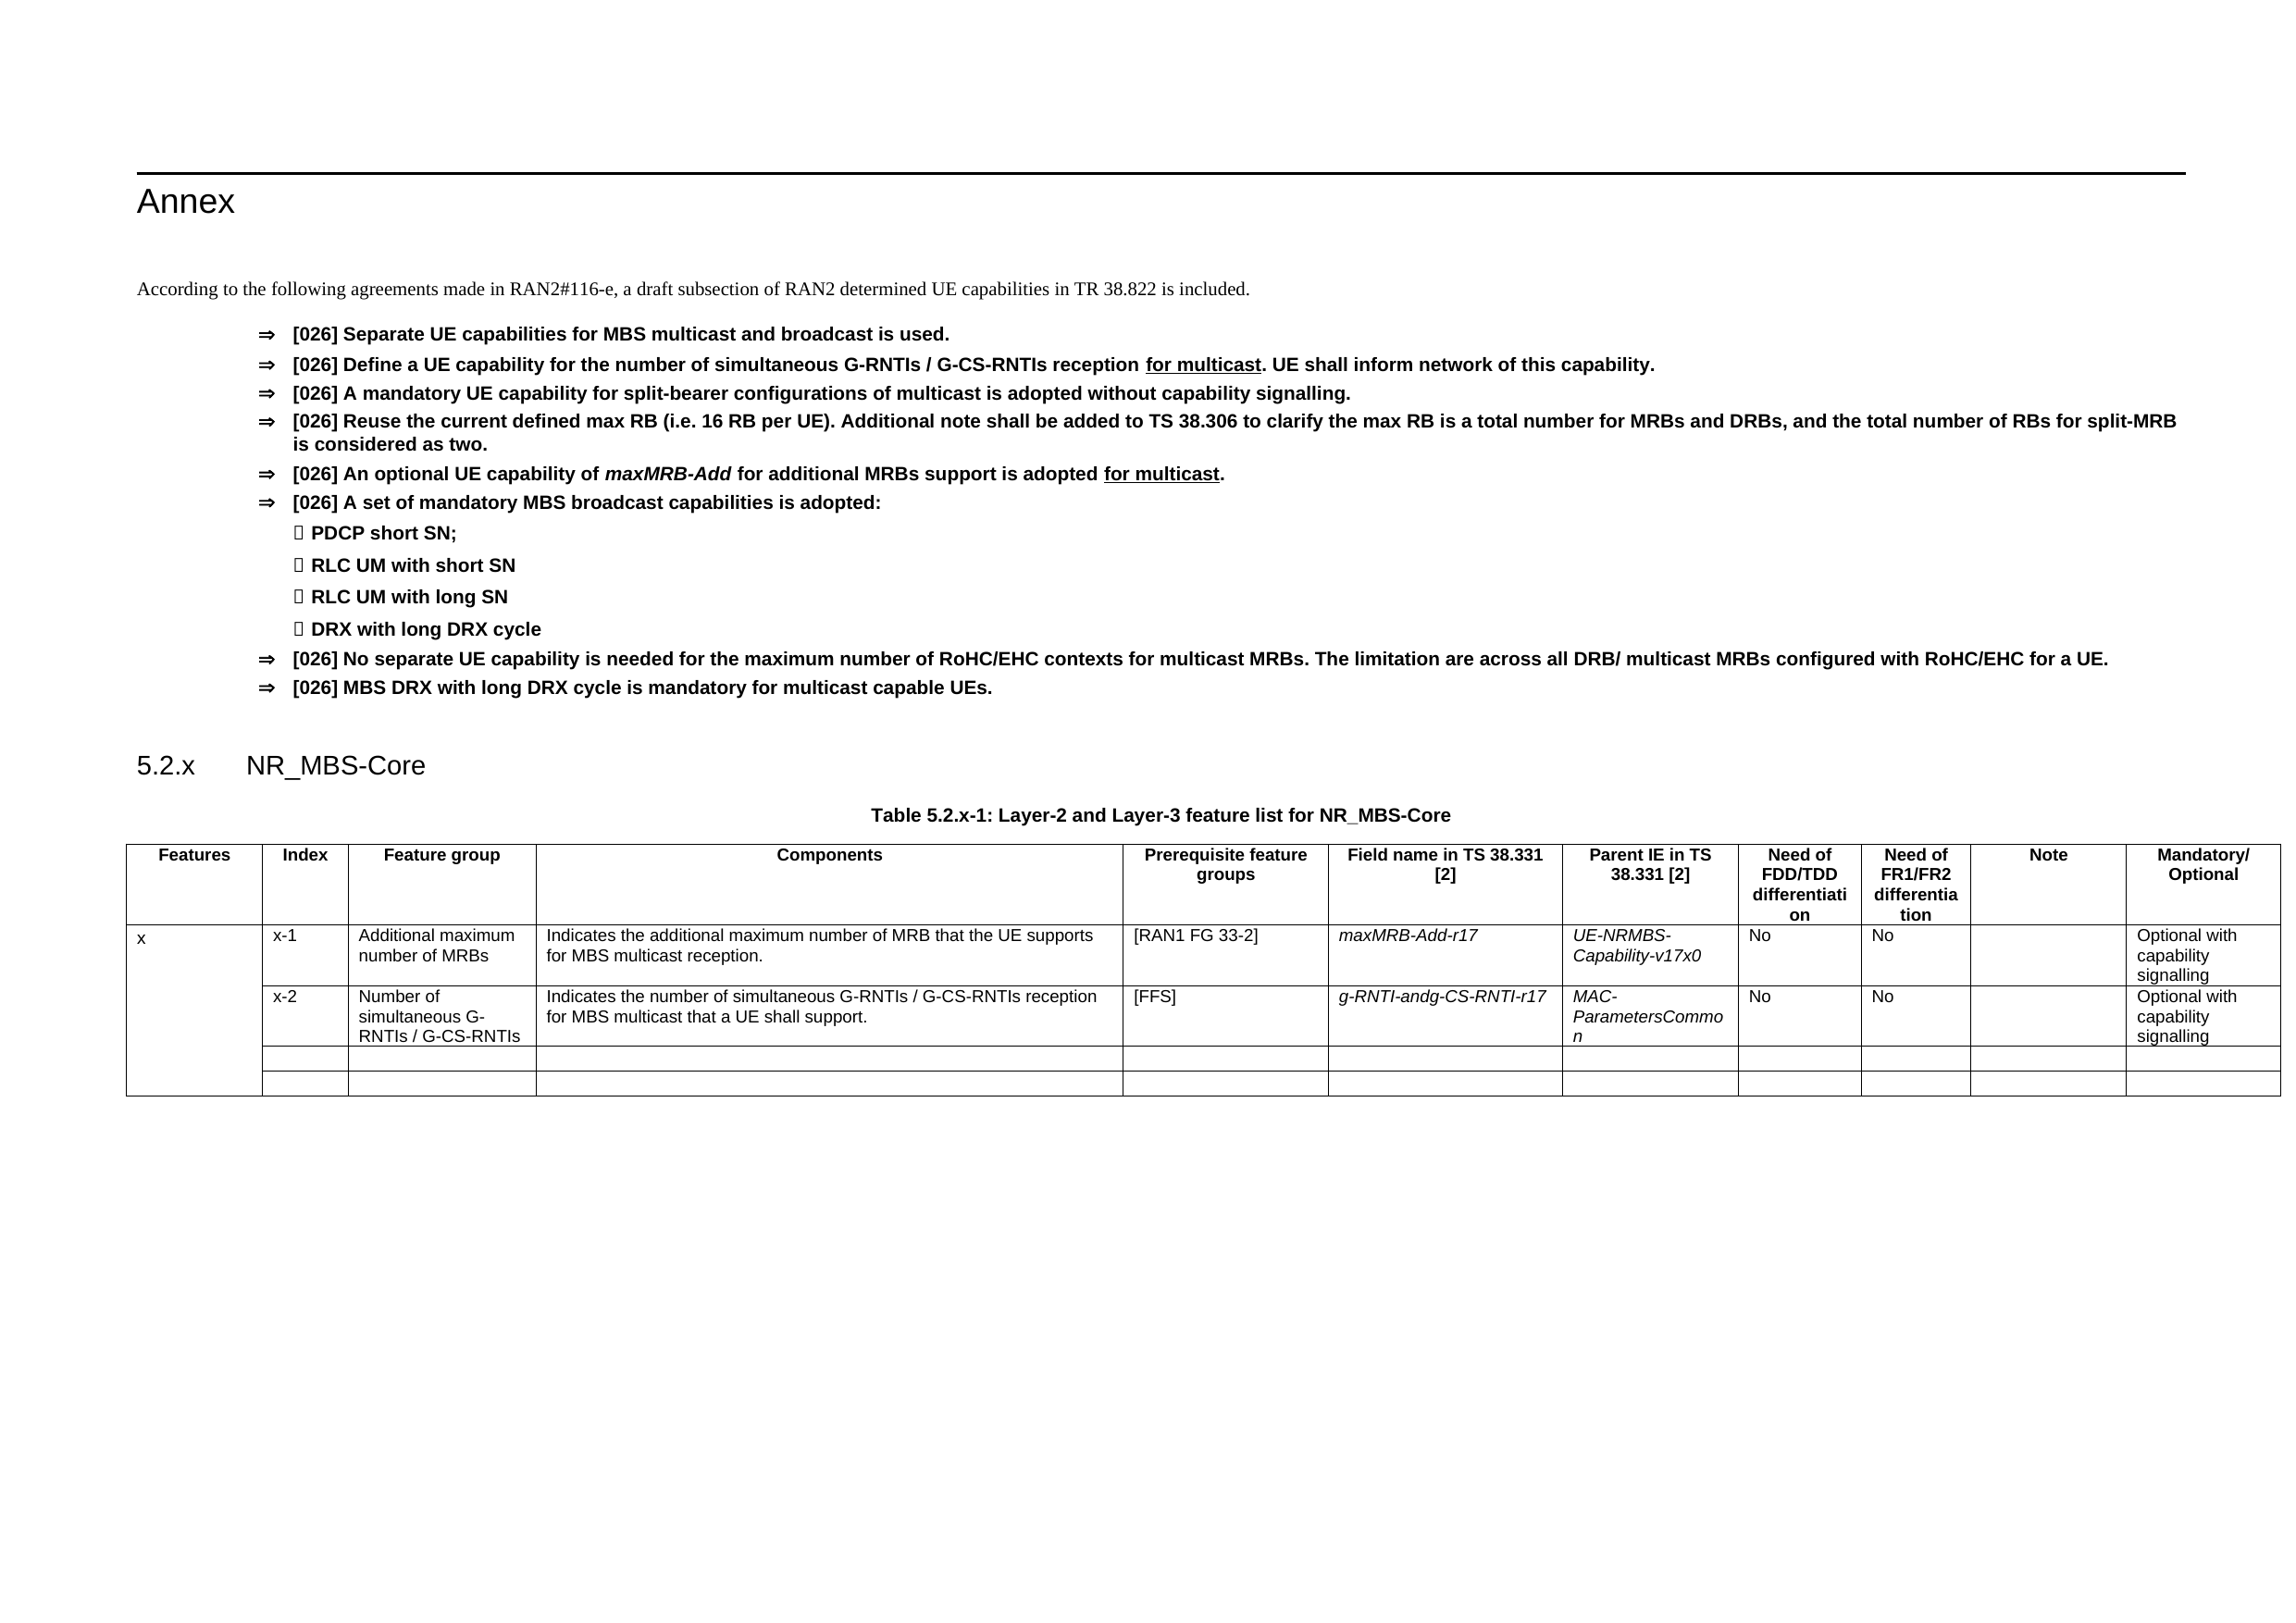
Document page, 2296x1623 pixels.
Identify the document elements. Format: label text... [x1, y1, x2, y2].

table_cell No [1739, 986, 1861, 1046]
table_cell maxMRB-Add-r17 [1329, 925, 1562, 985]
table_cell [2127, 1047, 2280, 1071]
table_cell [1862, 1047, 1970, 1071]
table_header Need of FR1/FR2 differentiation [1862, 845, 1970, 924]
table_cell [1329, 1047, 1562, 1071]
table_cell [1862, 1072, 1970, 1095]
table_header Index [263, 845, 348, 924]
table_cell [1123, 1047, 1328, 1071]
table_cell [1563, 1072, 1738, 1095]
table_cell [1971, 1072, 2126, 1095]
table_cell x-1 [263, 925, 348, 985]
table_cell Indicates the number of simultaneous G-RNTIs / G-CS-RNTIs reception for MBS multicast that a UE shall support. [537, 986, 1123, 1046]
table_header Prerequisite feature groups [1123, 845, 1328, 924]
table_cell [1971, 1047, 2126, 1071]
table_header Features [127, 845, 262, 924]
text [026] An optional UE capability of maxMRB-Add for additional MRBs support is adopted for multicast. [258, 461, 2186, 485]
table_header Parent IE in TS 38.331 [2] [1563, 845, 1738, 924]
table_header Note [1971, 845, 2126, 924]
table_cell UE-NRMBS-Capability-v17x0 [1563, 925, 1738, 985]
table_cell g-RNTI-andg-CS-RNTI-r17 [1329, 986, 1562, 1046]
table_cell Indicates the additional maximum number of MRB that the UE supports for MBS multicast reception. [537, 925, 1123, 985]
table_cell No [1862, 925, 1970, 985]
text [026] A mandatory UE capability for split-bearer configurations of multicast is adopted without capability signalling. [258, 381, 2186, 404]
text According to the following agreements made in RAN2#116-e, a draft subsection of RAN2 determined UE capabilities in TR 38.822 is included. [137, 278, 2186, 300]
table_header Field name in TS 38.331 [2] [1329, 845, 1562, 924]
table_cell [1739, 1047, 1861, 1071]
list  RLC UM with short SN [292, 551, 2186, 577]
table_cell [2127, 1072, 2280, 1095]
table_cell x-2 [263, 986, 348, 1046]
list  DRX with long DRX cycle [292, 615, 2186, 642]
list  RLC UM with long SN [292, 584, 2186, 610]
table_header Need of FDD/TDD differentiation [1739, 845, 1861, 924]
table_cell [1123, 1072, 1328, 1095]
list  PDCP short SN; [292, 519, 2186, 545]
table_header Components [537, 845, 1123, 924]
table_cell Number of simultaneous G-RNTIs / G-CS-RNTIs [349, 986, 536, 1046]
subtitle Annex [137, 175, 2186, 220]
table_cell [FFS] [1123, 986, 1328, 1046]
table_cell Additional maximum number of MRBs [349, 925, 536, 985]
table_header Feature group [349, 845, 536, 924]
table_cell [537, 1047, 1123, 1071]
table_cell [1971, 986, 2126, 1046]
text [026] Reuse the current defined max RB (i.e. 16 RB per UE). Additional note shall be added to TS 38.306 to clarify the max RB is a total number for MRBs and DRBs, and the total number of RBs for split-MRB is considered as two. [258, 410, 2186, 455]
text Table 5.2.x-1: Layer-2 and Layer-3 feature list for NR_MBS-Core [137, 804, 2186, 826]
table_cell [349, 1047, 536, 1071]
table_cell [1971, 925, 2126, 985]
table_cell x [127, 925, 262, 1095]
table_cell Optional with capability signalling [2127, 986, 2280, 1046]
table_cell Optional with capability signalling [2127, 925, 2280, 985]
table_cell No [1739, 925, 1861, 985]
table_cell [263, 1072, 348, 1095]
table_cell [RAN1 FG 33-2] [1123, 925, 1328, 985]
text [026] Separate UE capabilities for MBS multicast and broadcast is used. [258, 323, 2186, 345]
text [026] No separate UE capability is needed for the maximum number of RoHC/EHC contexts for multicast MRBs. The limitation are across all DRB/ multicast MRBs configured with RoHC/EHC for a UE. [258, 648, 2186, 670]
text [026] MBS DRX with long DRX cycle is mandatory for multicast capable UEs. [258, 676, 2186, 699]
text [026] A set of mandatory MBS broadcast capabilities is adopted: [258, 490, 2186, 514]
table_header Mandatory/Optional [2127, 845, 2280, 924]
table_cell [1739, 1072, 1861, 1095]
table_cell No [1862, 986, 1970, 1046]
table_cell [1329, 1072, 1562, 1095]
text 5.2.x NR_MBS-Core [137, 750, 2186, 781]
table_cell [537, 1072, 1123, 1095]
text [026] Define a UE capability for the number of simultaneous G-RNTIs / G-CS-RNTIs reception for multicast. UE shall inform network of this capability. [258, 352, 2186, 376]
table_cell [263, 1047, 348, 1071]
table_cell MAC-ParametersCommon [1563, 986, 1738, 1046]
table_cell [349, 1072, 536, 1095]
table_cell [1563, 1047, 1738, 1071]
